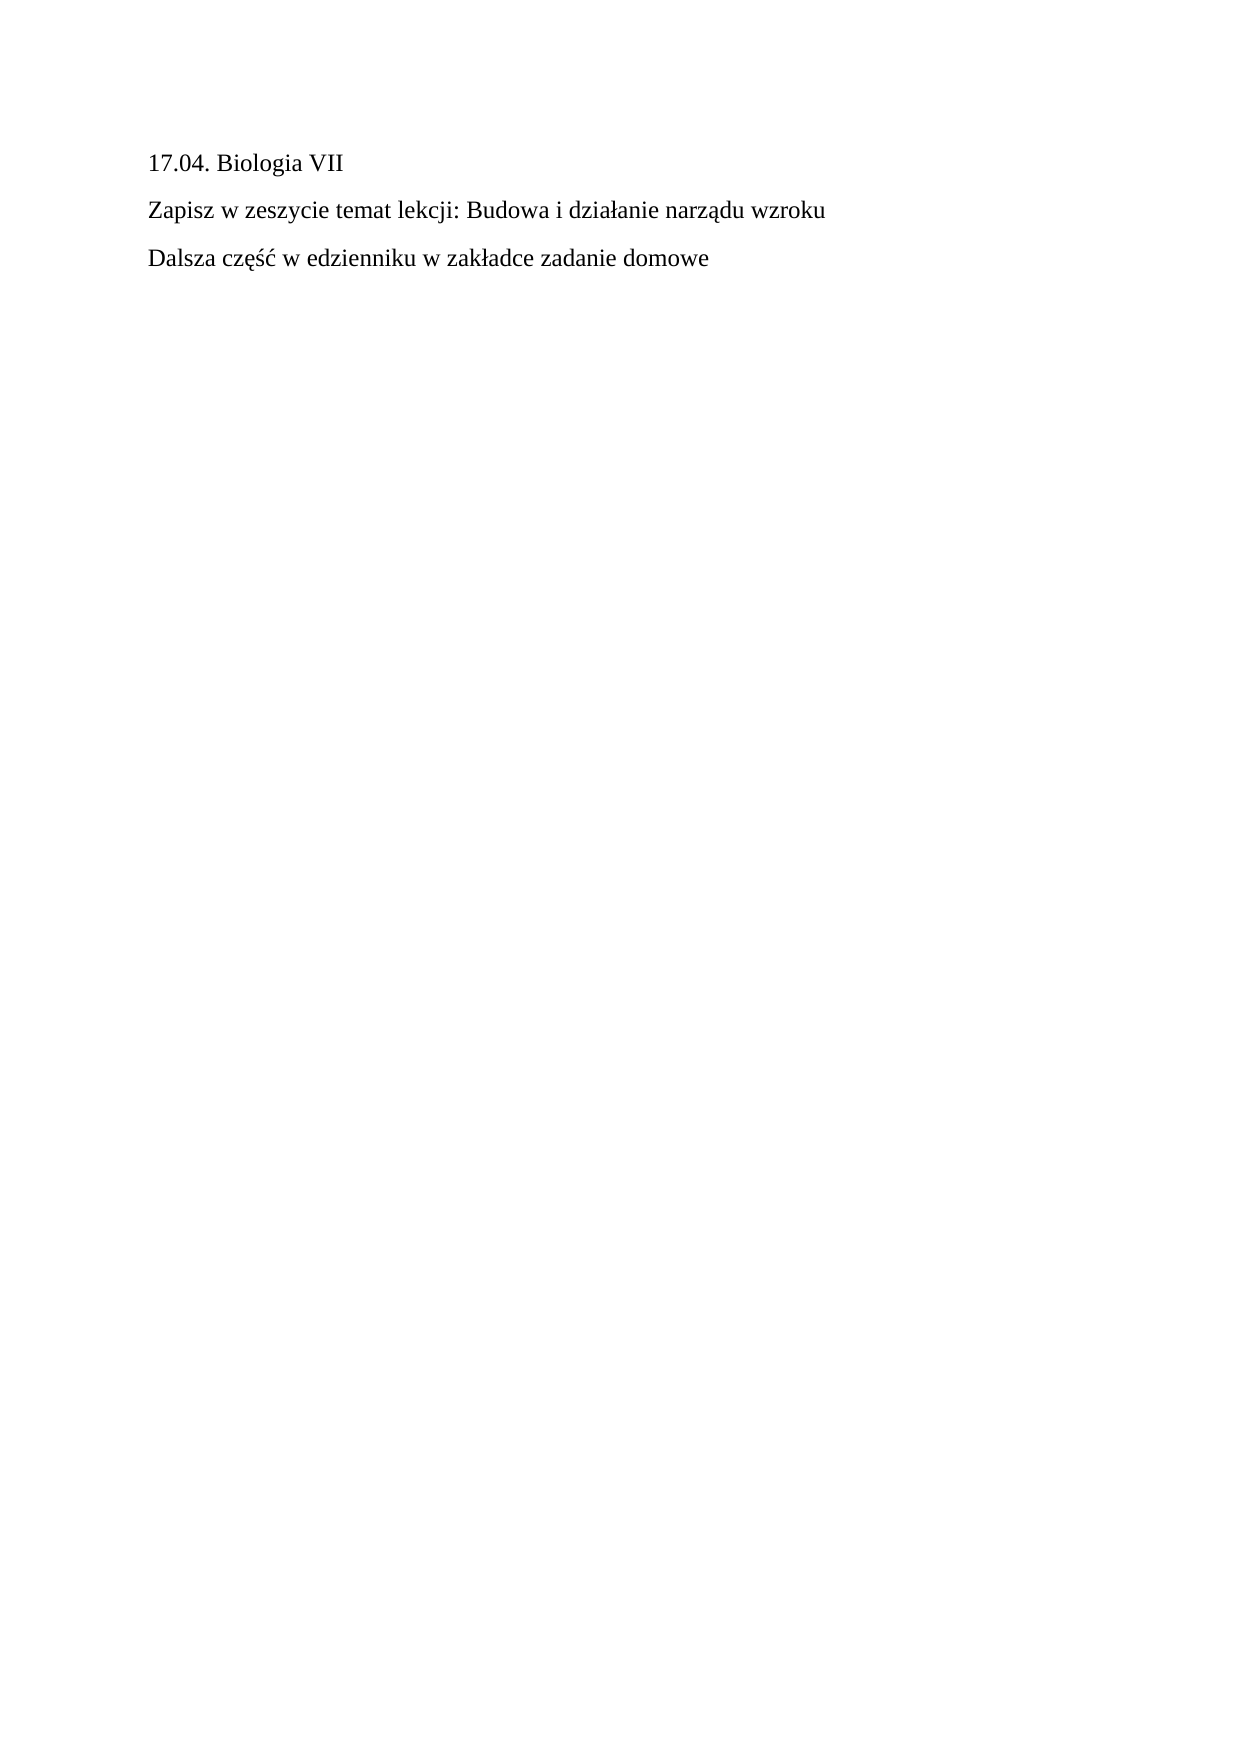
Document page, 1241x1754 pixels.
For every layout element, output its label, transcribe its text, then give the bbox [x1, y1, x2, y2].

text 17.04. Biologia VII [148, 148, 1093, 176]
text Zapisz w zeszycie temat lekcji: Budowa i działanie narządu wzroku [148, 195, 1093, 224]
text Dalsza część w edzienniku w zakładce zadanie domowe [148, 243, 1093, 272]
